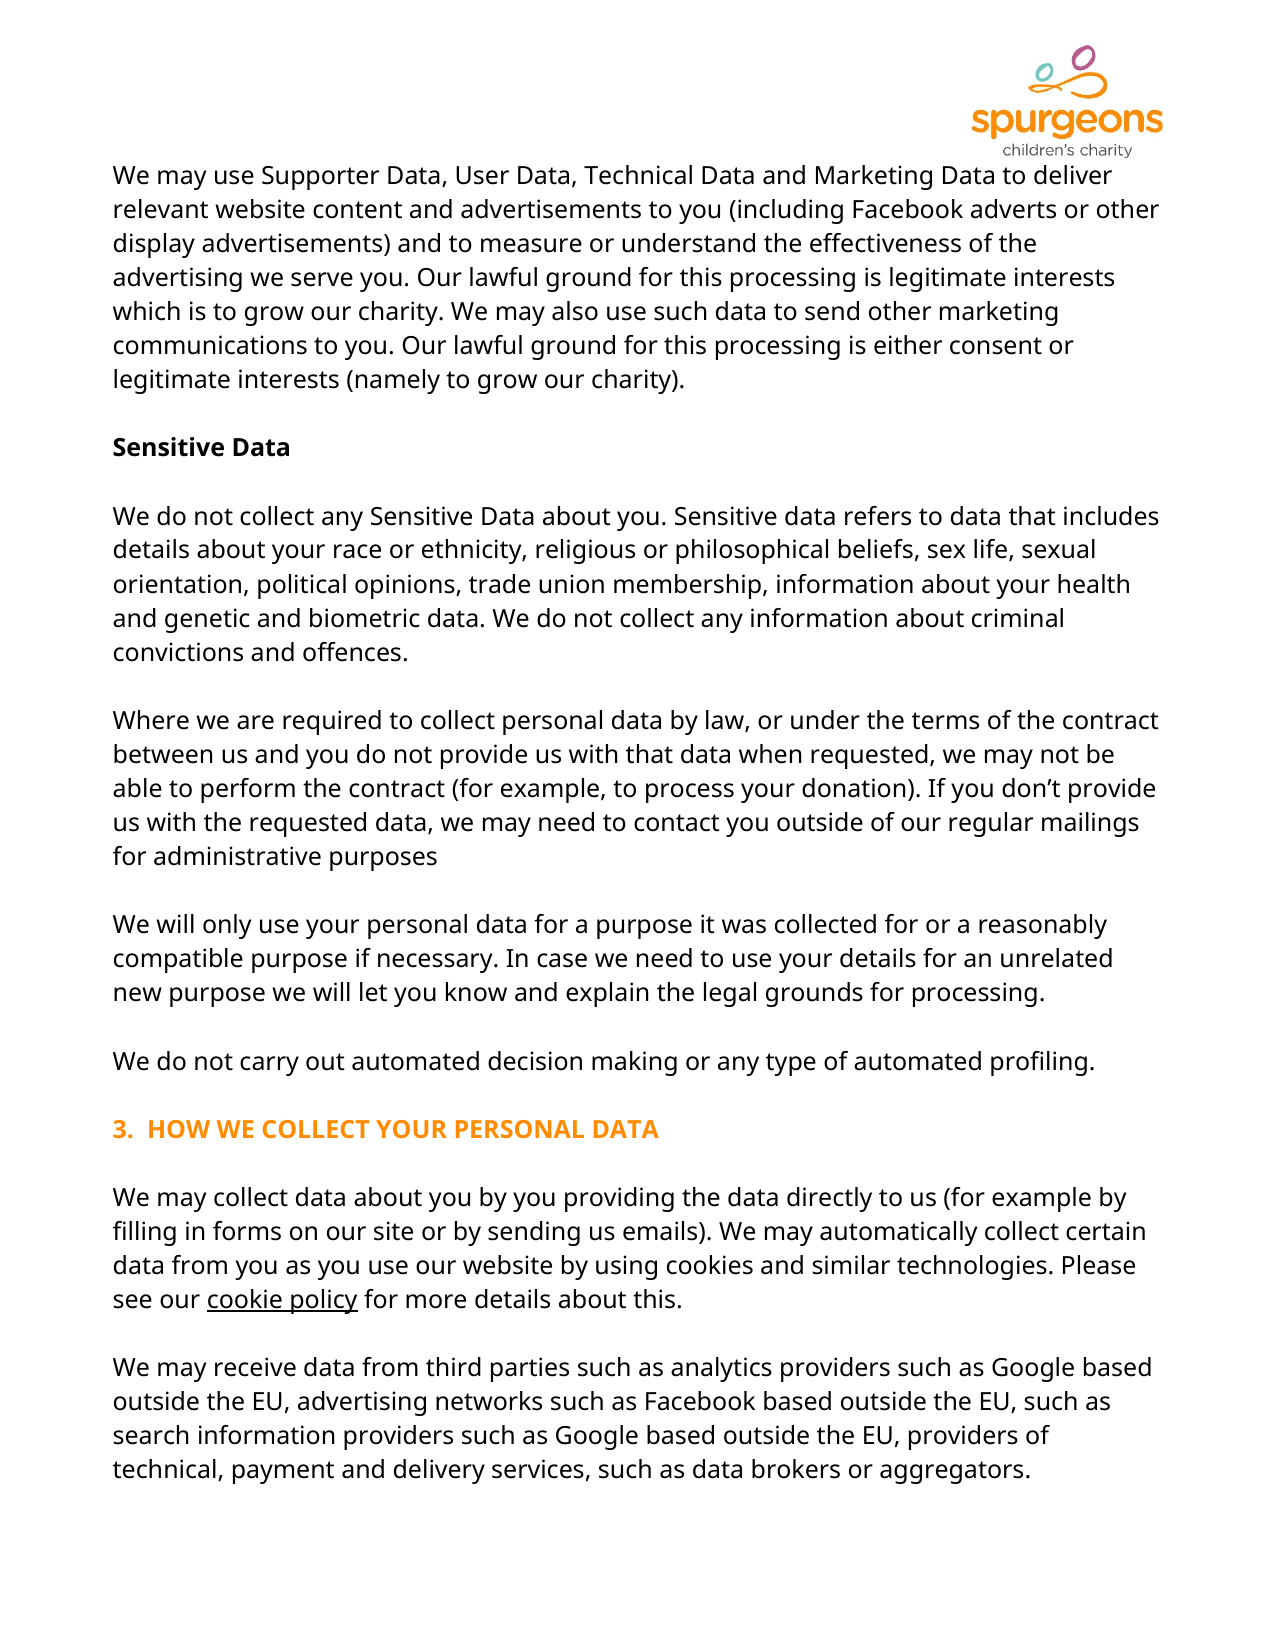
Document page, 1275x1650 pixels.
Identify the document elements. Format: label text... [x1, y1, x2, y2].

text We will only use your personal data for a purpose it was collected for or a reasonably compatible purpose if necessary. In case we need to use your details for an unrelated new purpose we will let you know and explain the legal grounds for processing. [112, 907, 1162, 1009]
text We do not carry out automated decision making or any type of automated profiling. [112, 1043, 1162, 1077]
text We may receive data from third parties such as analytics providers such as Google based outside the EU, advertising networks such as Facebook based outside the EU, such as search information providers such as Google based outside the EU, providers of technical, payment and delivery services, such as data brokers or aggregators. [112, 1350, 1162, 1486]
picture [971, 45, 1163, 158]
text We may collect data about you by you providing the data directly to us (for example by filling in forms on our site or by sending us emails). We may automatically collect certain data from you as you use our website by using cookies and similar technologies. Please see our cookie policy for more details about this. [112, 1179, 1162, 1316]
text We may use Supporter Data, User Data, Technical Data and Marketing Data to deliver relevant website content and advertisements to you (including Facebook adverts or other display advertisements) and to measure or understand the effectiveness of the advertising we serve you. Our lawful ground for this processing is legitimate interests which is to grow our charity. We may also use such data to send other marketing communications to you. Our lawful ground for this processing is either consent or legitimate interests (namely to grow our charity). [112, 112, 1162, 396]
text We do not collect any Sensitive Data about you. Sensitive data refers to data that includes details about your race or ethnicity, religious or philosophical beliefs, sex life, sexual orientation, political opinions, trade union membership, information about your health and genetic and biometric data. We do not collect any information about criminal convictions and offences. [112, 498, 1162, 668]
text 3. HOW WE COLLECT YOUR PERSONAL DATA [112, 1111, 1162, 1145]
text Where we are required to collect personal data by law, or under the terms of the contract between us and you do not provide us with that data when requested, we may not be able to perform the contract (for example, to process your donation). If you don’t provide us with the requested data, we may need to contact you outside of our regular mailings for administrative purposes [112, 702, 1162, 873]
text Sensitive Data [112, 430, 1162, 464]
